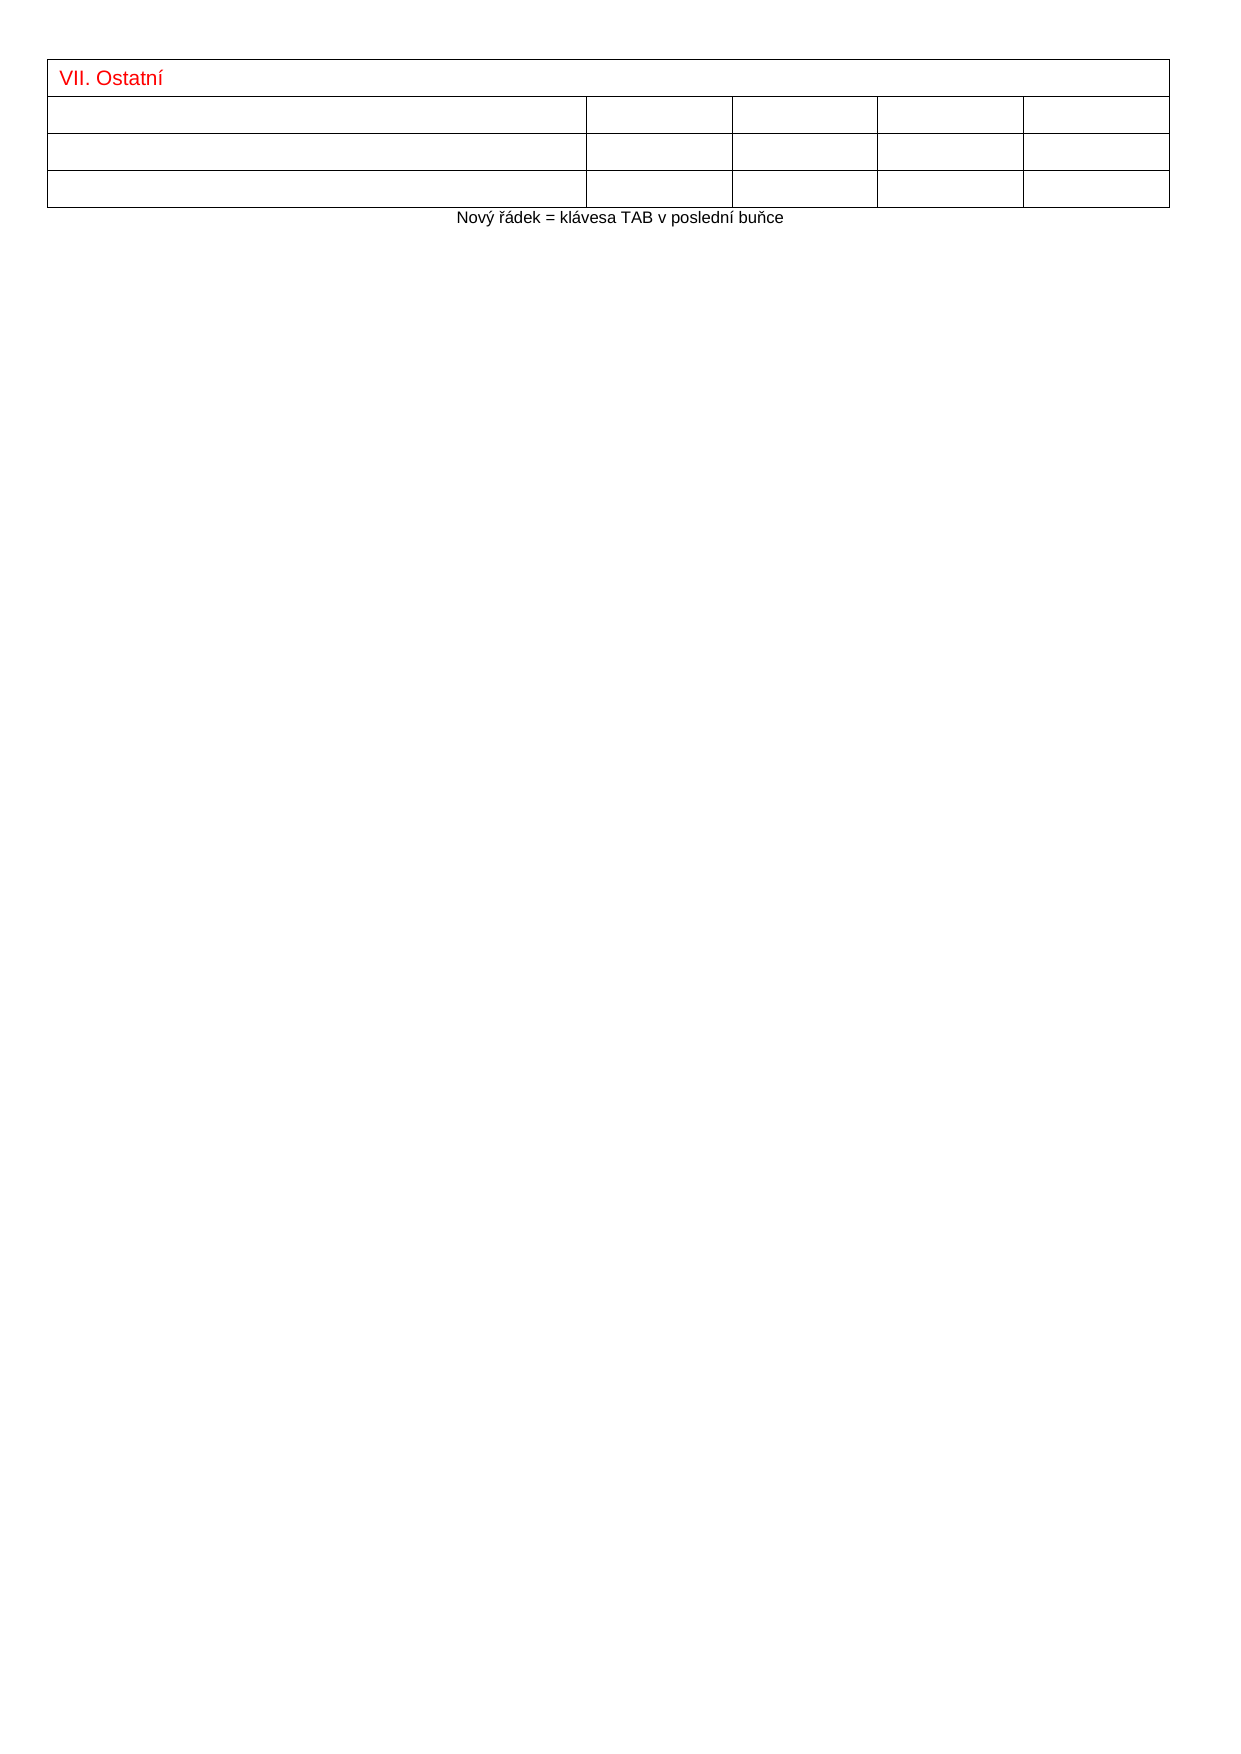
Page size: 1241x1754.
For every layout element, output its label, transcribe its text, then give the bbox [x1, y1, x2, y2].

table_header VII. Ostatní [48, 60, 1169, 96]
table_cell [1024, 134, 1169, 170]
table_cell [48, 134, 586, 170]
text Nový řádek = klávesa TAB v poslední buňce [59, 208, 1181, 227]
table_cell [1024, 97, 1169, 133]
table_cell [733, 97, 877, 133]
table_cell [733, 171, 877, 207]
table_cell [733, 134, 877, 170]
table_cell [587, 97, 732, 133]
table_cell [878, 134, 1023, 170]
table_cell [1024, 171, 1169, 207]
table_cell [587, 171, 732, 207]
table_cell [878, 97, 1023, 133]
table_cell [878, 171, 1023, 207]
table_cell [48, 97, 586, 133]
table_cell [48, 171, 586, 207]
table_cell [587, 134, 732, 170]
